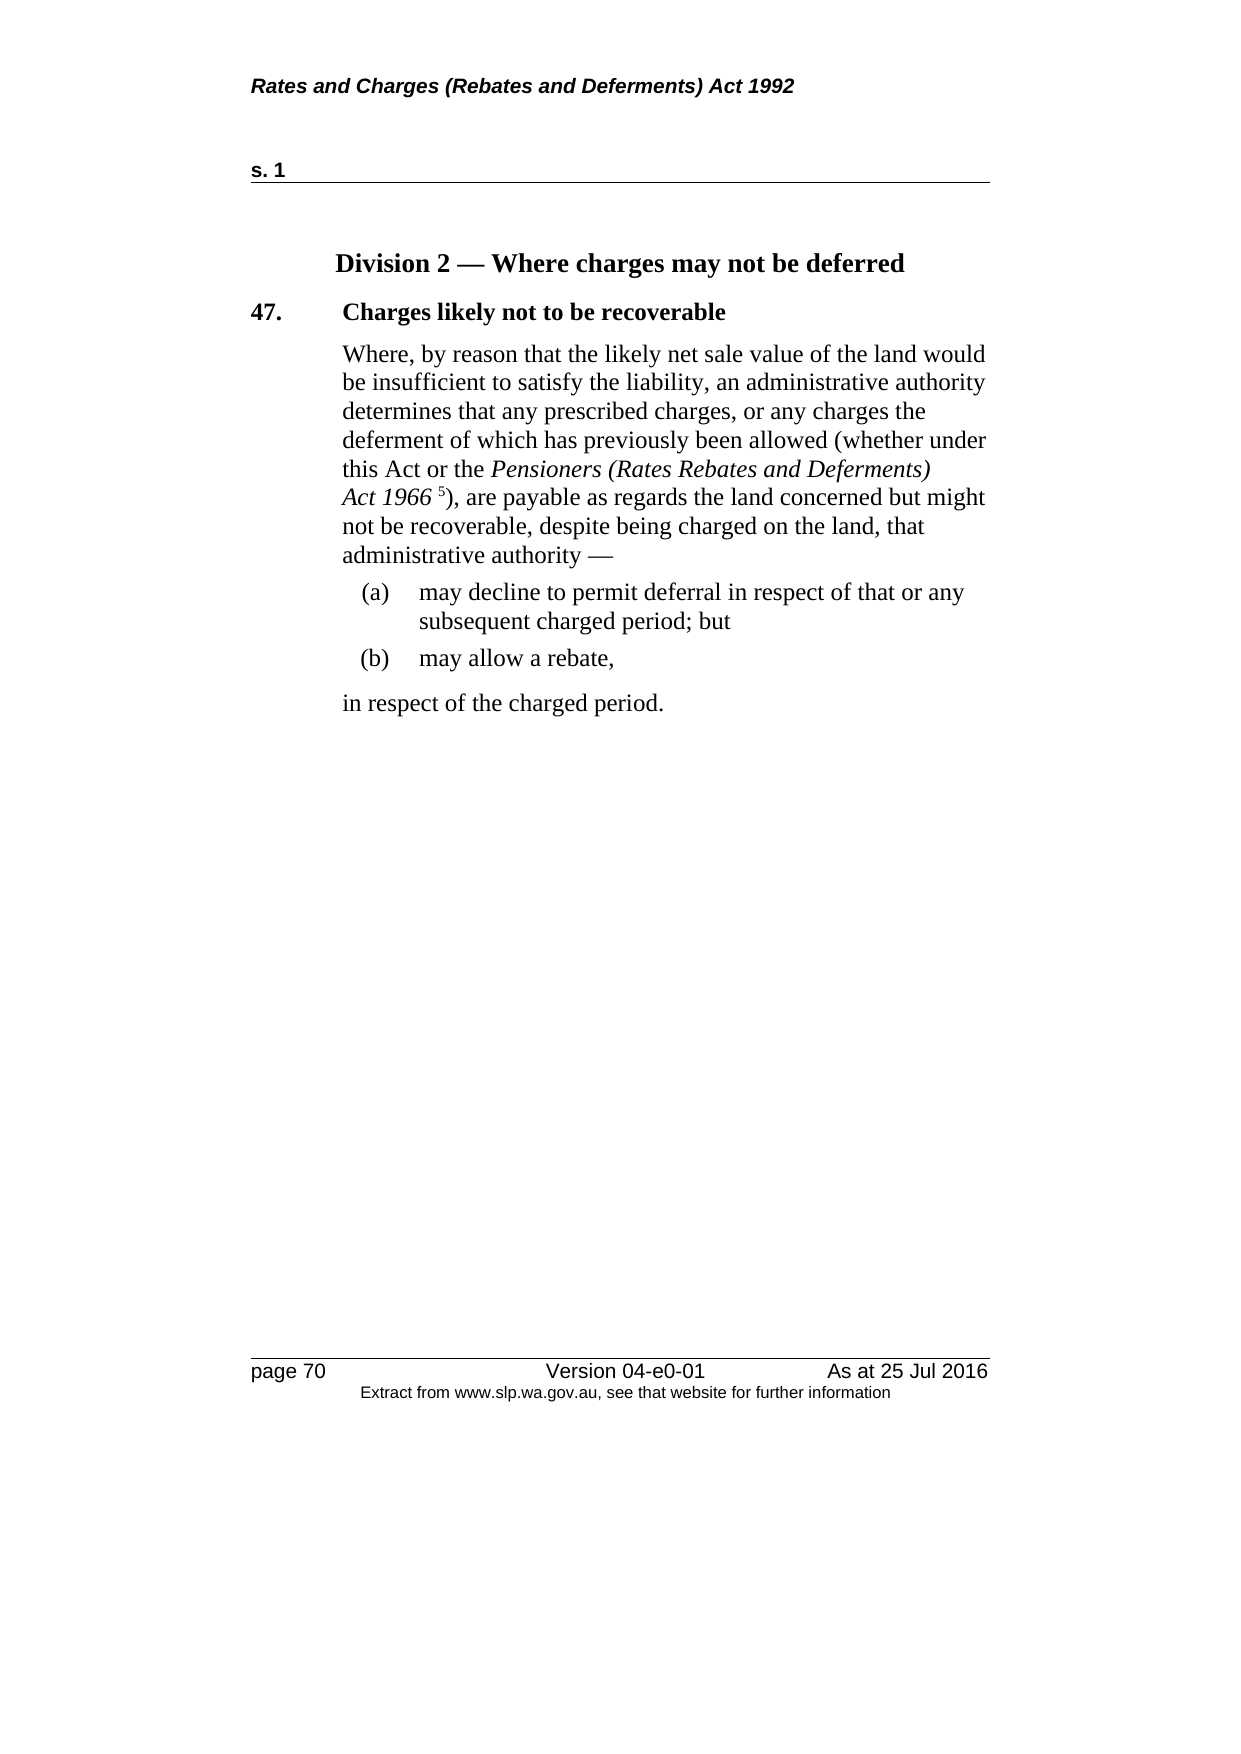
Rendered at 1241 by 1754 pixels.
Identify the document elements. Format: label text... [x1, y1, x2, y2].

text (b) may allow a rebate, [251, 643, 990, 672]
subtitle 47. Charges likely not to be recoverable [251, 297, 990, 326]
text Where, by reason that the likely net sale value of the land would be insufficient to satisfy the liability, an administrative authority determines that any prescribed charges, or any charges the deferment of which has previously been allowed (whether under this Act or the Pensioners (Rates Rebates and Deferments) Act 1966 5), are payable as regards the land concerned but might not be recoverable, despite being charged on the land, that administrative authority — [251, 339, 990, 569]
text (a) may decline to permit deferral in respect of that or any subsequent charged period; but [251, 577, 990, 634]
subtitle Division 2 — Where charges may not be deferred [251, 247, 990, 279]
text in respect of the charged period. [251, 688, 990, 717]
